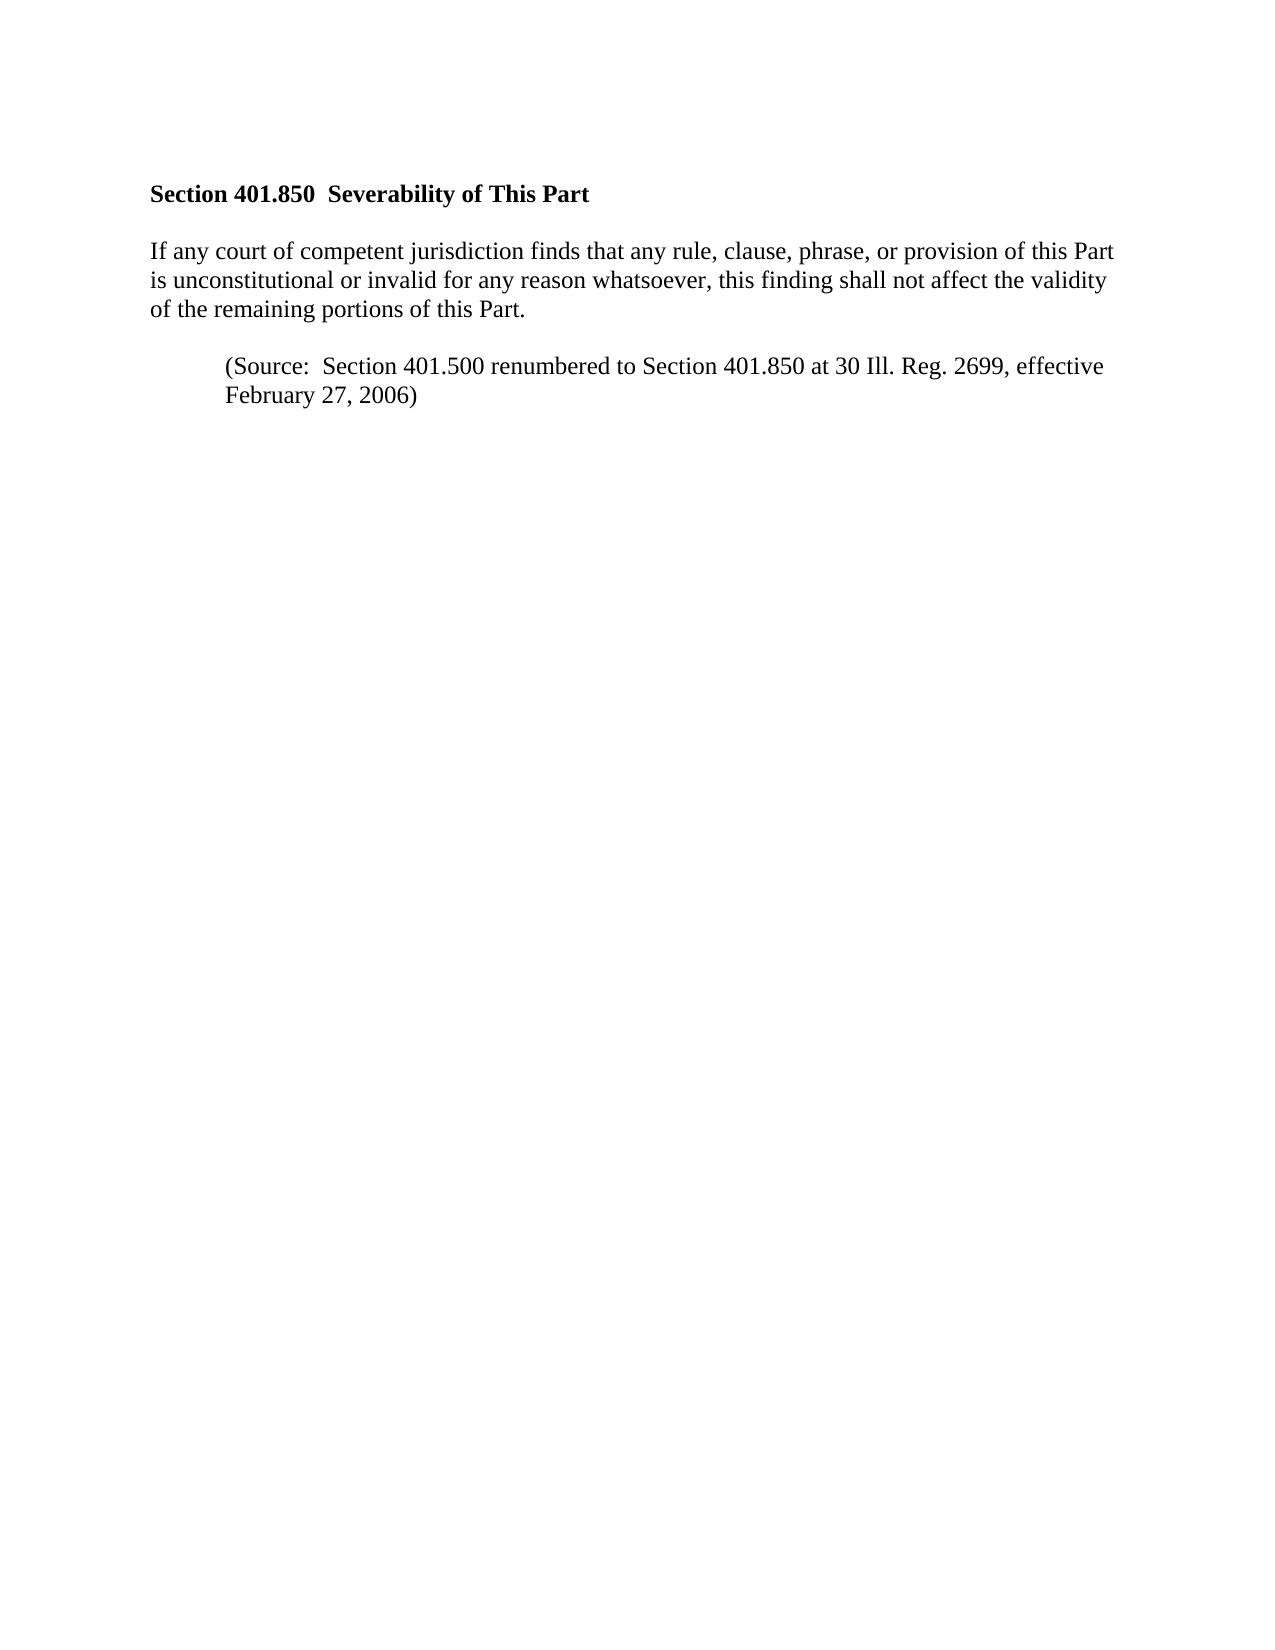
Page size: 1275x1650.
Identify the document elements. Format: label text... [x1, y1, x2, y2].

text Section 401.850 Severability of This Part [150, 179, 1125, 207]
text If any court of competent jurisdiction finds that any rule, clause, phrase, or provision of this Part is unconstitutional or invalid for any reason whatsoever, this finding shall not affect the validity of the remaining portions of this Part. [150, 236, 1125, 322]
text (Source: Section 401.500 renumbered to Section 401.850 at 30 Ill. Reg. 2699, effective February 27, 2006) [225, 351, 1125, 409]
